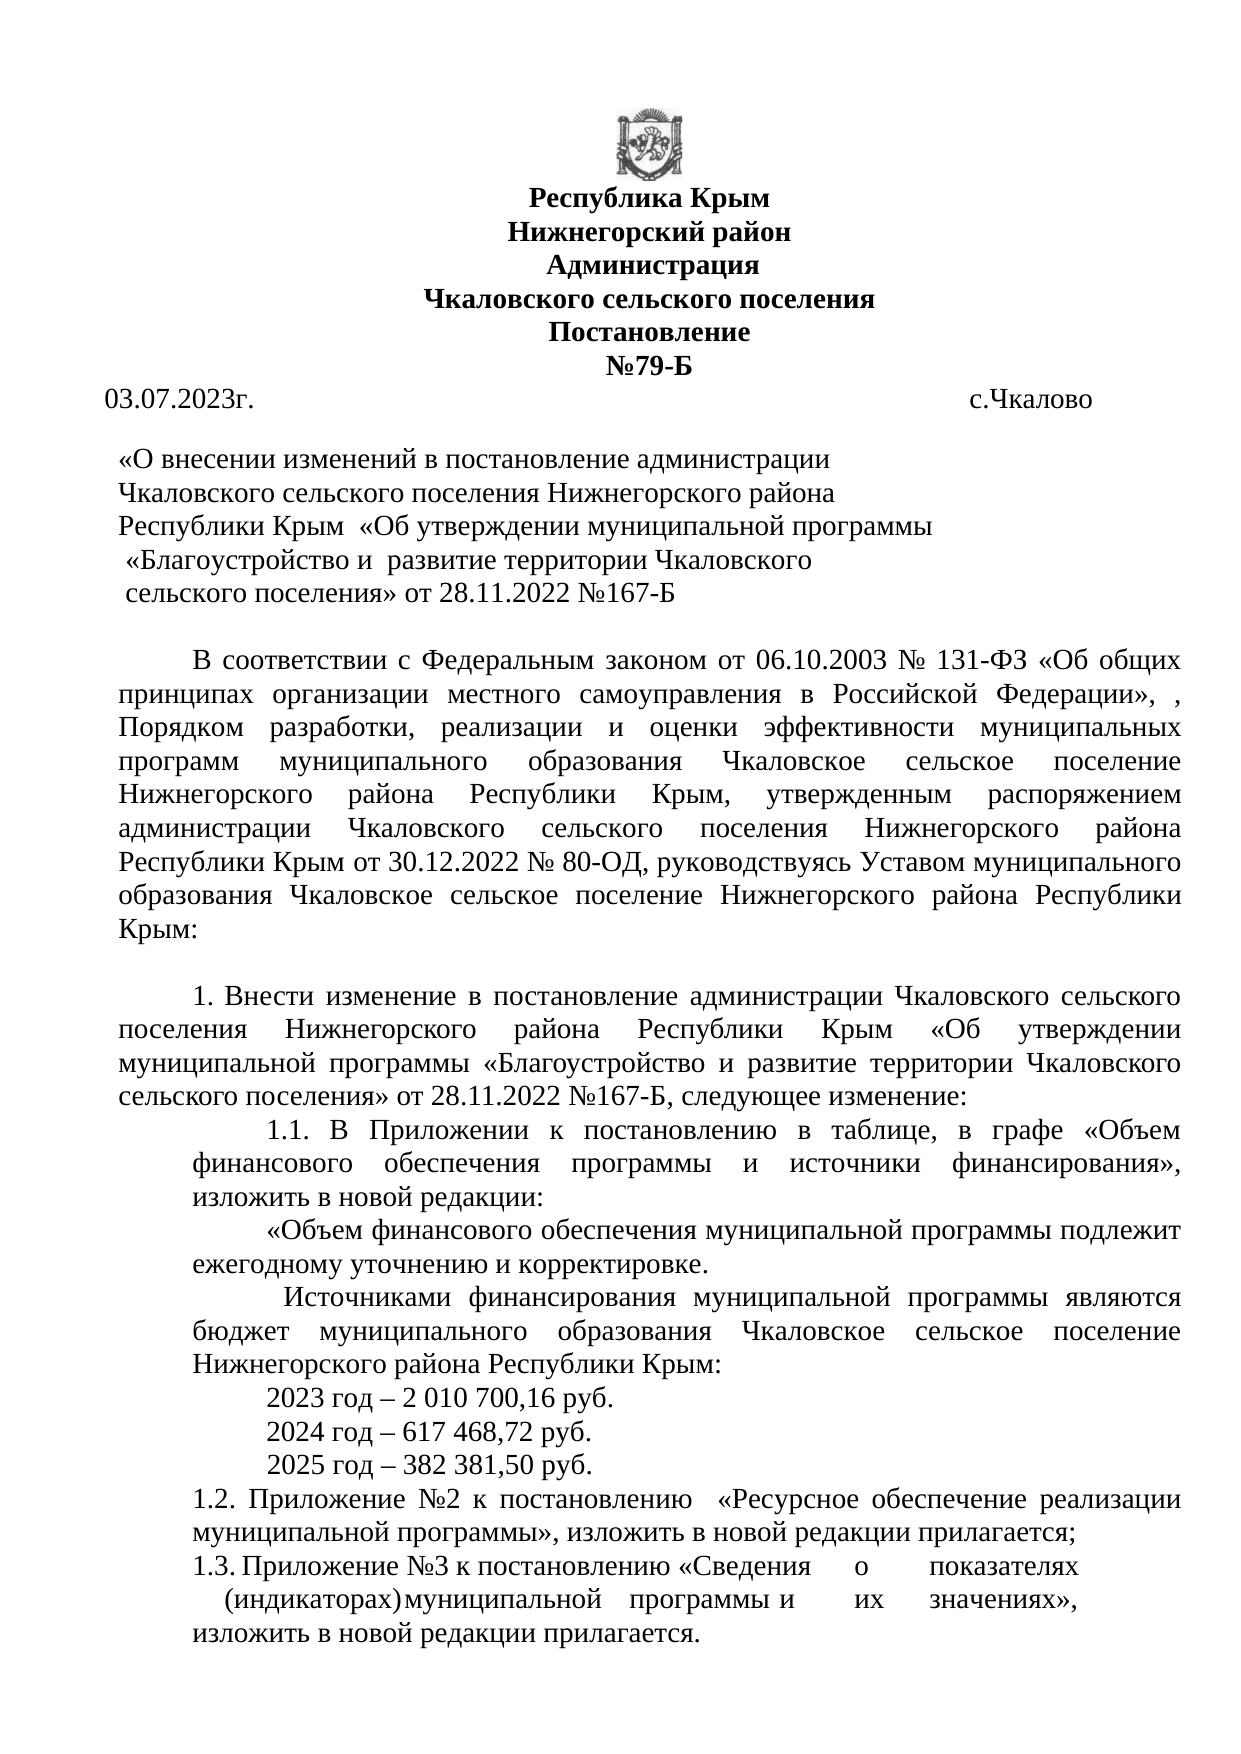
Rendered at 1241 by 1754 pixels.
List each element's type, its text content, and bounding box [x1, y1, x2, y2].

list Администрация [104, 247, 1194, 281]
text В соответствии с Федеральным законом от 06.10.2003 № 131-ФЗ «Об общих принципах организации местного самоуправления в Российской Федерации», , Порядком разработки, реализации и оценки эффективности муниципальных программ муниципального образования Чкаловское сельское поселение Нижнегорского района Республики Крым, утвержденным распоряжением администрации Чкаловского сельского поселения Нижнегорского района Республики Крым от 30.12.2022 № 80-ОД, руководствуясь Уставом муниципального образования Чкаловское сельское поселение Нижнегорского района Республики Крым: [118, 642, 1182, 944]
list 1.3. Приложение №3 к постановлению «Сведения о показателях (индикаторах) муниципальной программы и их значениях», изложить в новой редакции прилагается. [192, 1548, 1182, 1648]
text №79-Б [104, 348, 1194, 381]
text 03.07.2023г. с.Чкалово [104, 381, 1194, 415]
list Внести изменение в постановление администрации Чкаловского сельского поселения Нижнегорского района Республики Крым «Об утверждении муниципальной программы «Благоустройство и развитие территории Чкаловского сельского поселения» от 28.11.2022 №167-Б, следующее изменение: [118, 978, 1182, 1112]
text Чкаловского сельского поселения Нижнегорского района [118, 475, 1194, 508]
list Источниками финансирования муниципальной программы являются бюджет муниципального образования Чкаловское сельское поселение Нижнегорского района Республики Крым: [192, 1279, 1182, 1380]
list 1.2. Приложение №2 к постановлению «Ресурсное обеспечение реализации муниципальной программы», изложить в новой редакции прилагается; [192, 1481, 1182, 1548]
picture [616, 108, 683, 181]
list Чкаловского сельского поселения [104, 281, 1194, 314]
list 2023 год – 2 010 700,16 руб. [192, 1380, 1182, 1414]
list «Объем финансового обеспечения муниципальной программы подлежит ежегодному уточнению и корректировке. [192, 1212, 1182, 1279]
text сельского поселения» от 28.11.2022 №167-Б [118, 575, 1194, 609]
text «Благоустройство и развитие территории Чкаловского [118, 542, 1194, 575]
list 2024 год – 617 468,72 руб. [192, 1414, 1182, 1447]
list 1.1. В Приложении к постановлению в таблице, в графе «Объем финансового обеспечения программы и источники финансирования», изложить в новой редакции: [192, 1112, 1182, 1212]
list 2025 год – 382 381,50 руб. [267, 1447, 1182, 1481]
text Республика Крым [104, 180, 1194, 214]
text Нижнегорский район [104, 214, 1194, 247]
text Республики Крым «Об утверждении муниципальной программы [118, 508, 1194, 542]
text Постановление [104, 314, 1194, 348]
text «О внесении изменений в постановление администрации [118, 441, 1194, 475]
